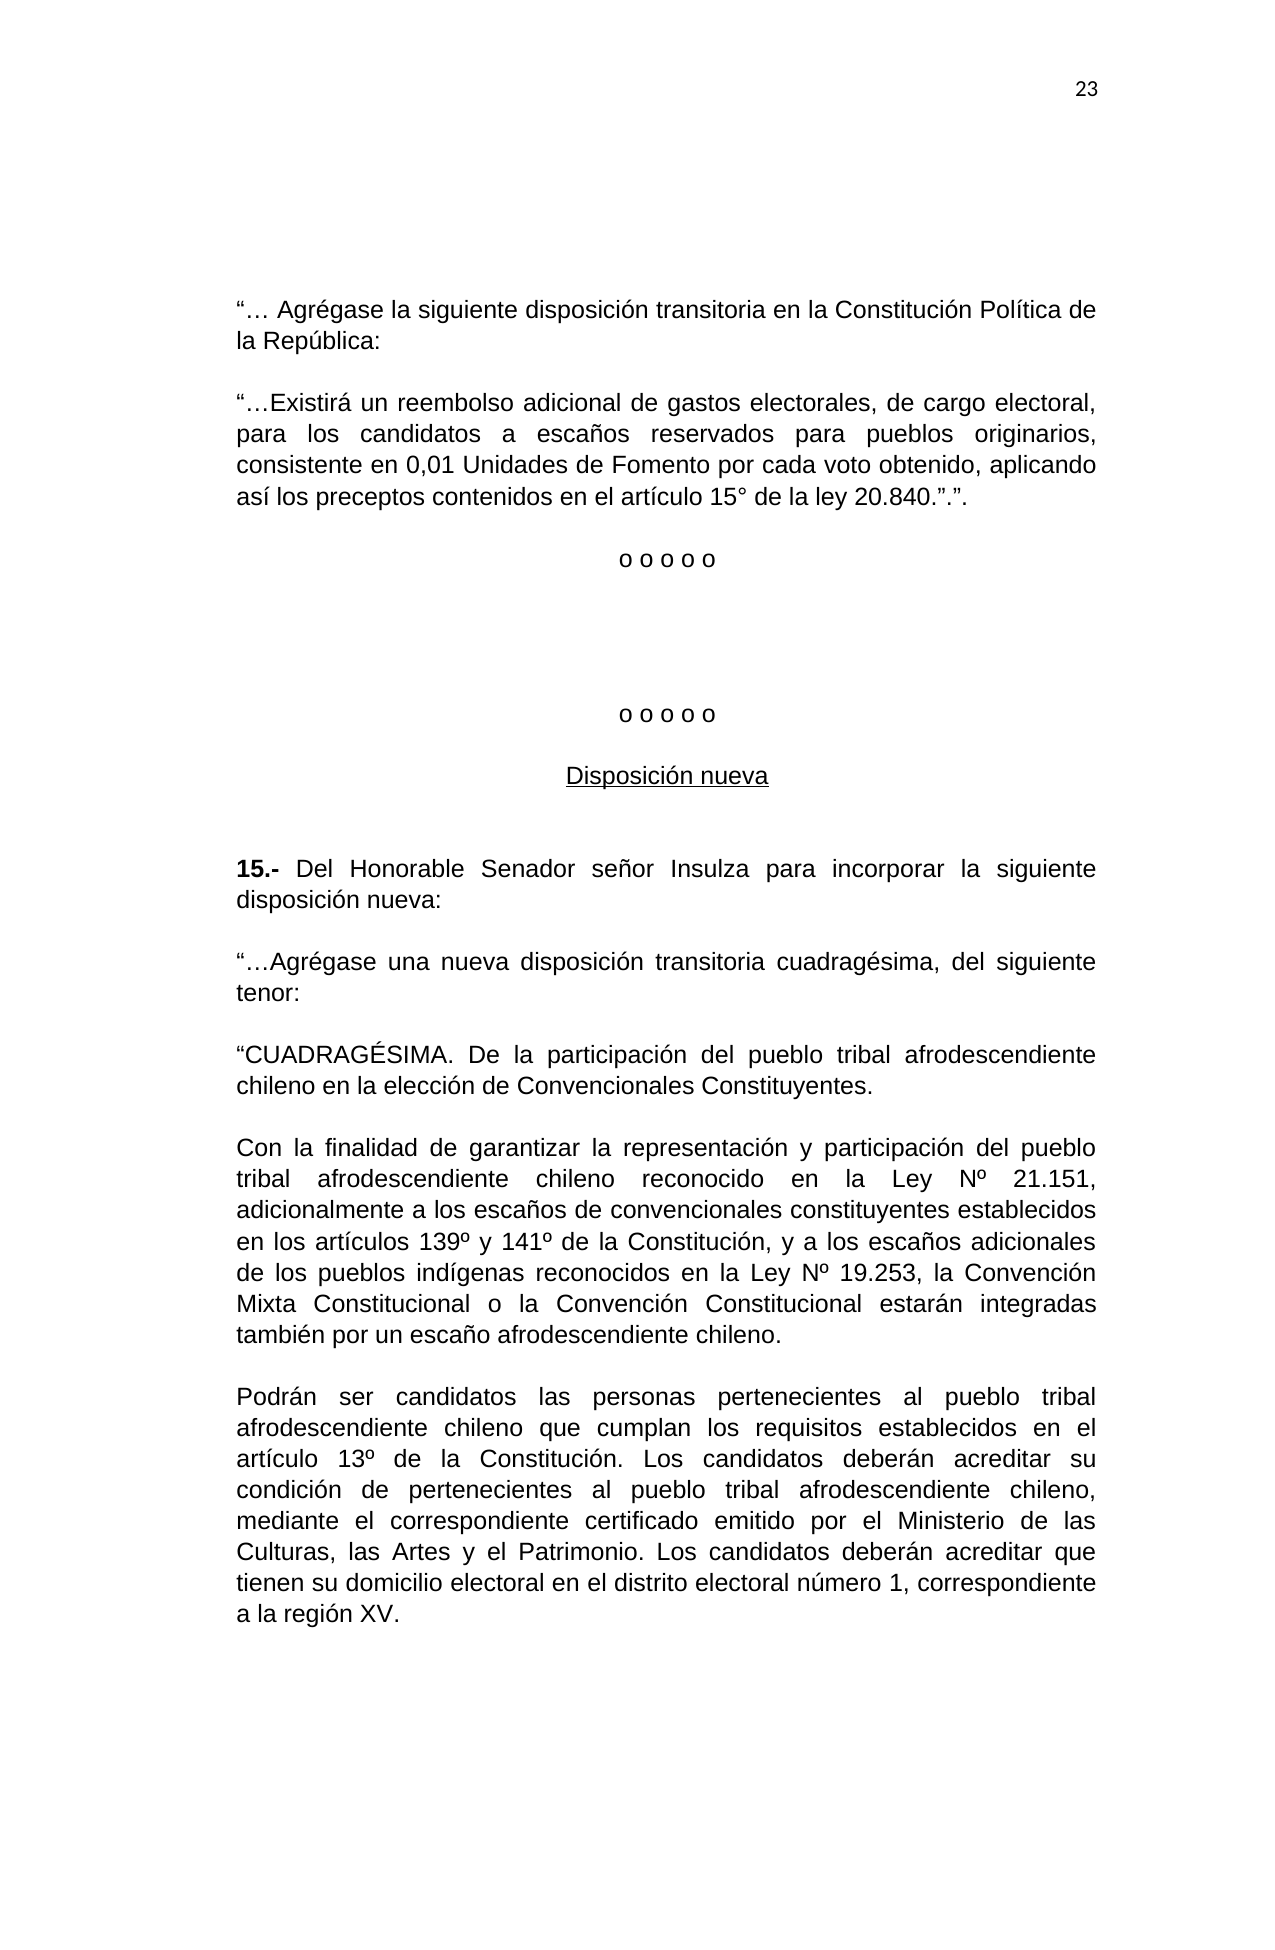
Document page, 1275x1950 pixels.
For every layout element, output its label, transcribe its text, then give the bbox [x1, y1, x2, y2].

text “…Existirá un reembolso adicional de gastos electorales, de cargo electoral, para los candidatos a escaños reservados para pueblos originarios, consistente en 0,01 Unidades de Fomento por cada voto obtenido, aplicando así los preceptos contenidos en el artículo 15° de la ley 20.840.”.”. [236, 388, 1098, 510]
text “… Agrégase la siguiente disposición transitoria en la Constitución Política de la República: [236, 295, 1098, 355]
text 15.- Del Honorable Senador señor Insulza para incorporar la siguiente disposición nueva: [236, 854, 1098, 914]
text Podrán ser candidatos las personas pertenecientes al pueblo tribal afrodescendiente chileno que cumplan los requisitos establecidos en el artículo 13º de la Constitución. Los candidatos deberán acreditar su condición de pertenecientes al pueblo tribal afrodescendiente chileno, mediante el correspondiente certificado emitido por el Ministerio de las Culturas, las Artes y el Patrimonio. Los candidatos deberán acreditar que tienen su domicilio electoral en el distrito electoral número 1, correspondiente a la región XV. [236, 1382, 1098, 1628]
text o o o o o [236, 544, 1098, 572]
text “CUADRAGÉSIMA. De la participación del pueblo tribal afrodescendiente chileno en la elección de Convencionales Constituyentes. [236, 1040, 1098, 1100]
text Con la finalidad de garantizar la representación y participación del pueblo tribal afrodescendiente chileno reconocido en la Ley Nº 21.151, adicionalmente a los escaños de convencionales constituyentes establecidos en los artículos 139º y 141º de la Constitución, y a los escaños adicionales de los pueblos indígenas reconocidos en la Ley Nº 19.253, la Convención Mixta Constitucional o la Convención Constitucional estarán integradas también por un escaño afrodescendiente chileno. [236, 1133, 1098, 1348]
text “…Agrégase una nueva disposición transitoria cuadragésima, del siguiente tenor: [236, 947, 1098, 1007]
text o o o o o [236, 699, 1098, 728]
text Disposición nueva [236, 761, 1098, 790]
